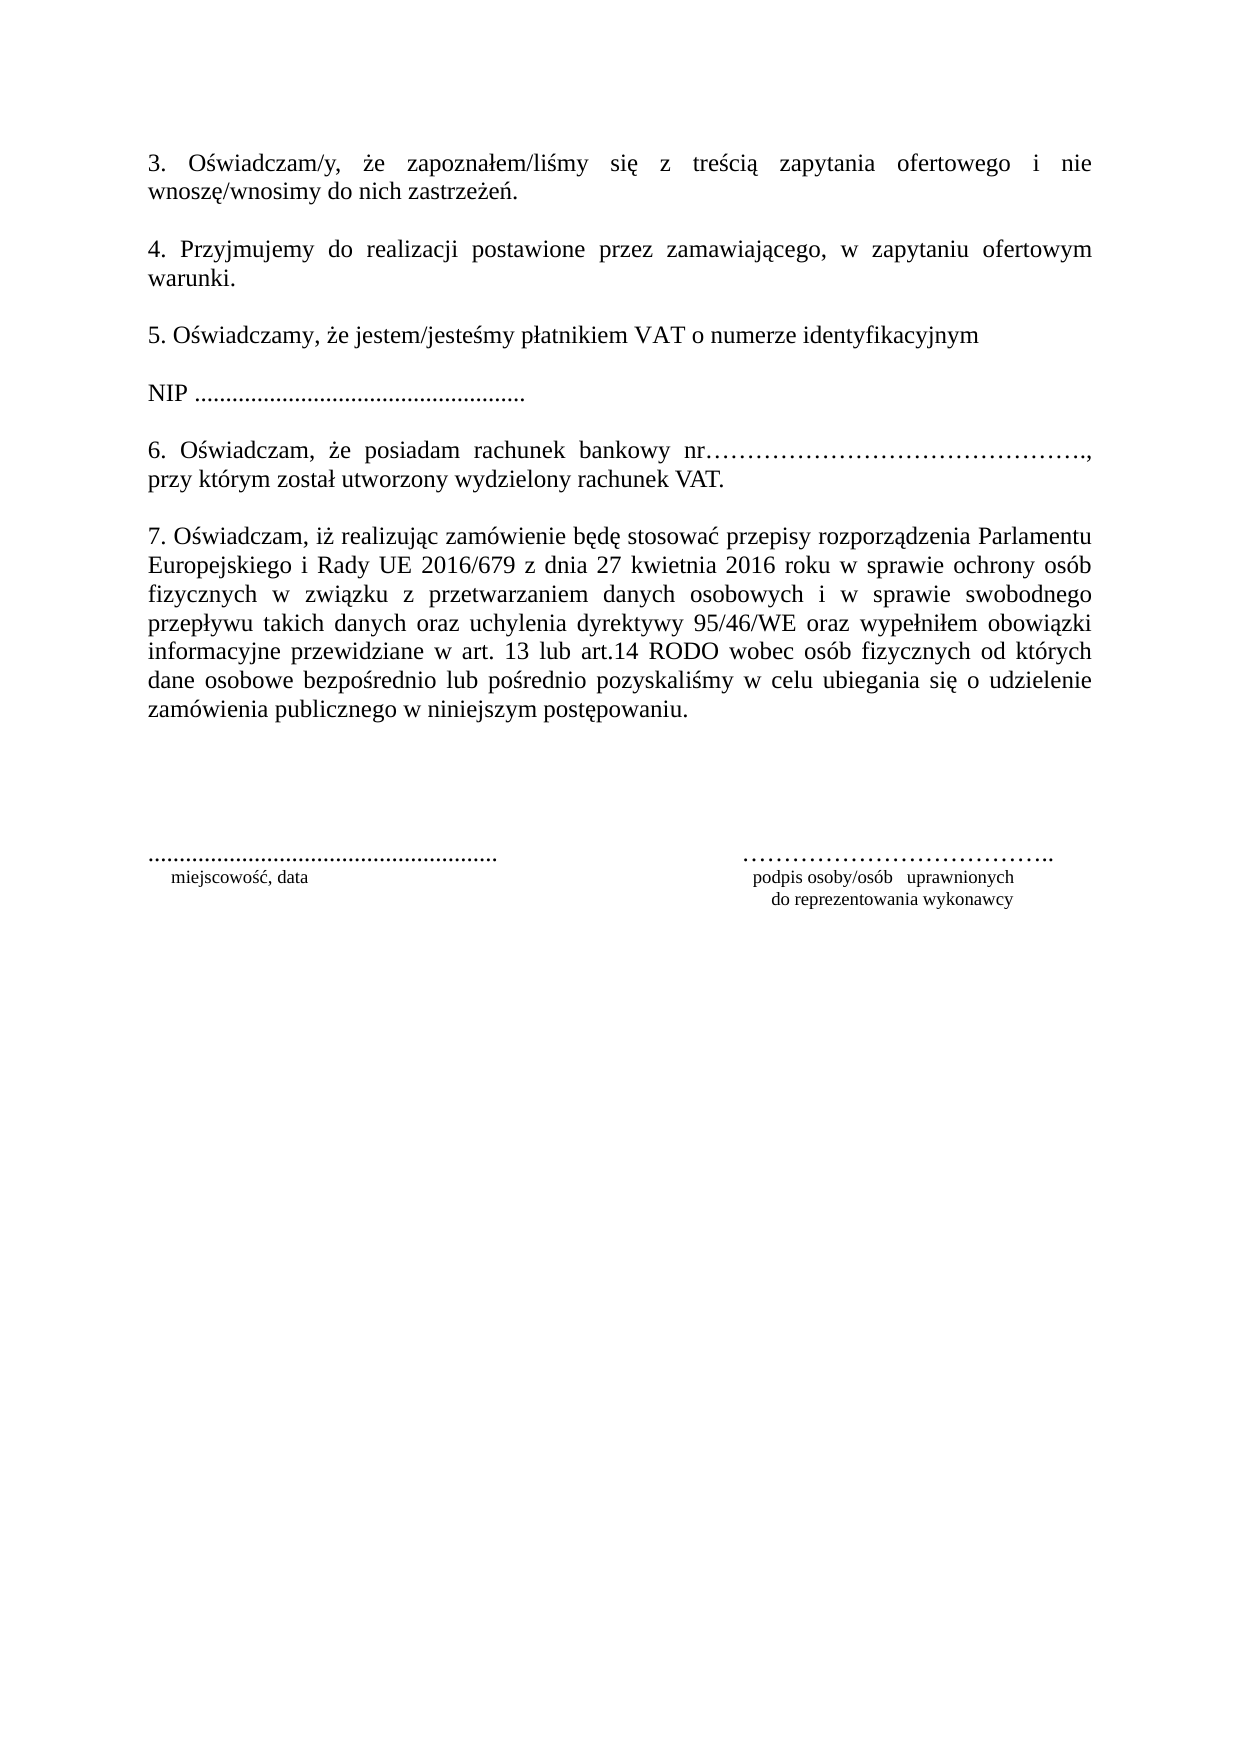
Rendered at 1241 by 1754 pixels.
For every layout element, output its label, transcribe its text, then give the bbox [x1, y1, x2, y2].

text 3. Oświadczam/y, że zapoznałem/liśmy się z treścią zapytania ofertowego i nie wnoszę/wnosimy do nich zastrzeżeń. [148, 148, 1093, 205]
text 7. Oświadczam, iż realizując zamówienie będę stosować przepisy rozporządzenia Parlamentu Europejskiego i Rady UE 2016/679 z dnia 27 kwietnia 2016 roku w sprawie ochrony osób fizycznych w związku z przetwarzaniem danych osobowych i w sprawie swobodnego przepływu takich danych oraz uchylenia dyrektywy 95/46/WE oraz wypełniłem obowiązki informacyjne przewidziane w art. 13 lub art.14 RODO wobec osób fizycznych od których dane osobowe bezpośrednio lub pośrednio pozyskaliśmy w celu ubiegania się o udzielenie zamówienia publicznego w niniejszym postępowaniu. [148, 521, 1093, 723]
text 6. Oświadczam, że posiadam rachunek bankowy nr………………………………………., przy którym został utworzony wydzielony rachunek VAT. [148, 435, 1093, 493]
text do reprezentowania wykonawcy [148, 888, 1093, 909]
text 4. Przyjmujemy do realizacji postawione przez zamawiającego, w zapytaniu ofertowym warunki. [148, 234, 1093, 291]
text miejscowość, data podpis osoby/osób uprawnionych [148, 866, 1093, 888]
text ........................................................ ……………………………….. [148, 809, 1093, 866]
text NIP ..................................................... [148, 378, 1093, 406]
text 5. Oświadczamy, że jestem/jesteśmy płatnikiem VAT o numerze identyfikacyjnym [148, 320, 1093, 349]
